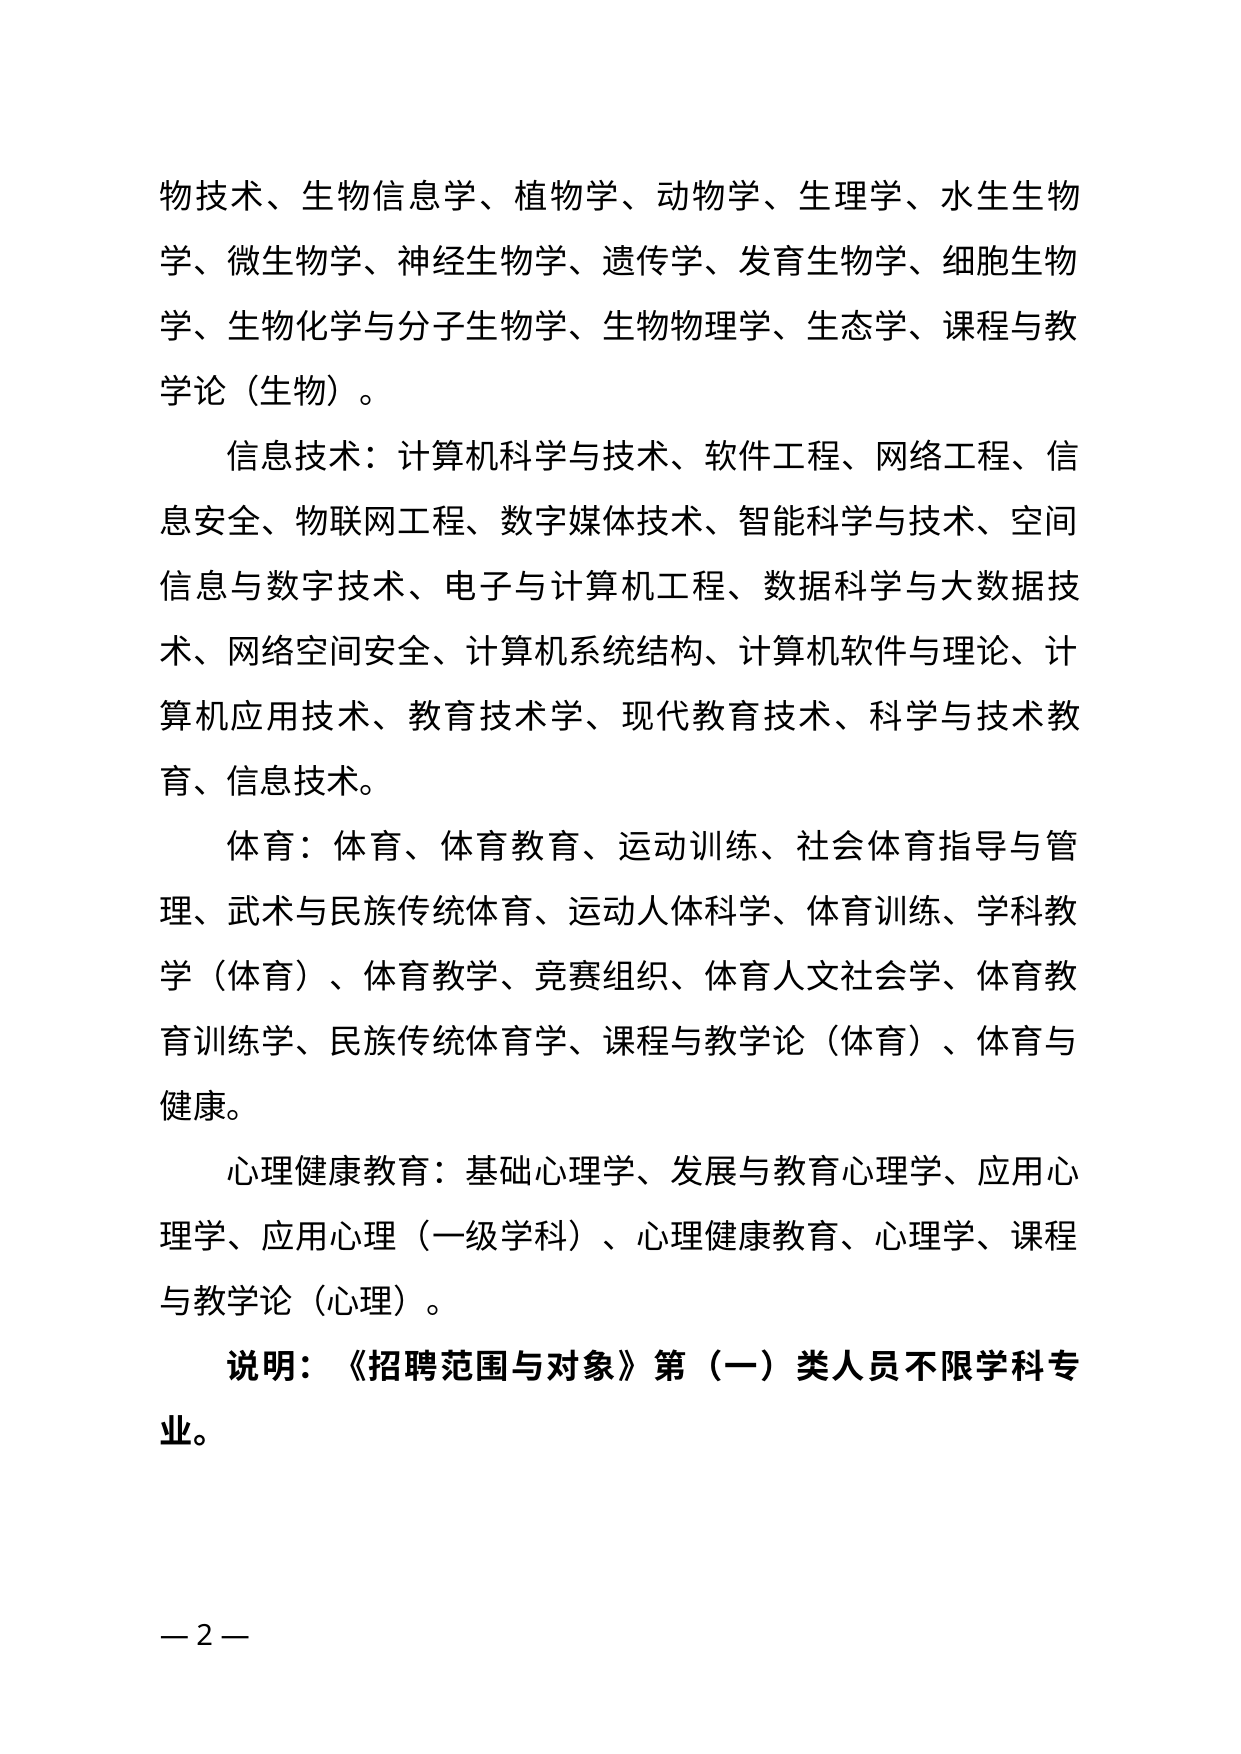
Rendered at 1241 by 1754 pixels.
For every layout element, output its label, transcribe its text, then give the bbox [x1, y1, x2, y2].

text 心理健康教育：基础心理学、发展与教育心理学、应用心理学、应用心理（一级学科）、心理健康教育、心理学、课程与教学论（心理）。 [159, 1137, 1081, 1332]
text 信息技术：计算机科学与技术、软件工程、网络工程、信息安全、物联网工程、数字媒体技术、智能科学与技术、空间信息与数字技术、电子与计算机工程、数据科学与大数据技术、网络空间安全、计算机系统结构、计算机软件与理论、计算机应用技术、教育技术学、现代教育技术、科学与技术教育、信息技术。 [159, 422, 1081, 812]
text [159, 162, 1081, 422]
text 说明：《招聘范围与对象》第（一）类人员不限学科专业。 [159, 1332, 1081, 1462]
text 体育：体育、体育教育、运动训练、社会体育指导与管理、武术与民族传统体育、运动人体科学、体育训练、学科教学（体育）、体育教学、竞赛组织、体育人文社会学、体育教育训练学、民族传统体育学、课程与教学论（体育）、体育与健康。 [159, 812, 1081, 1137]
